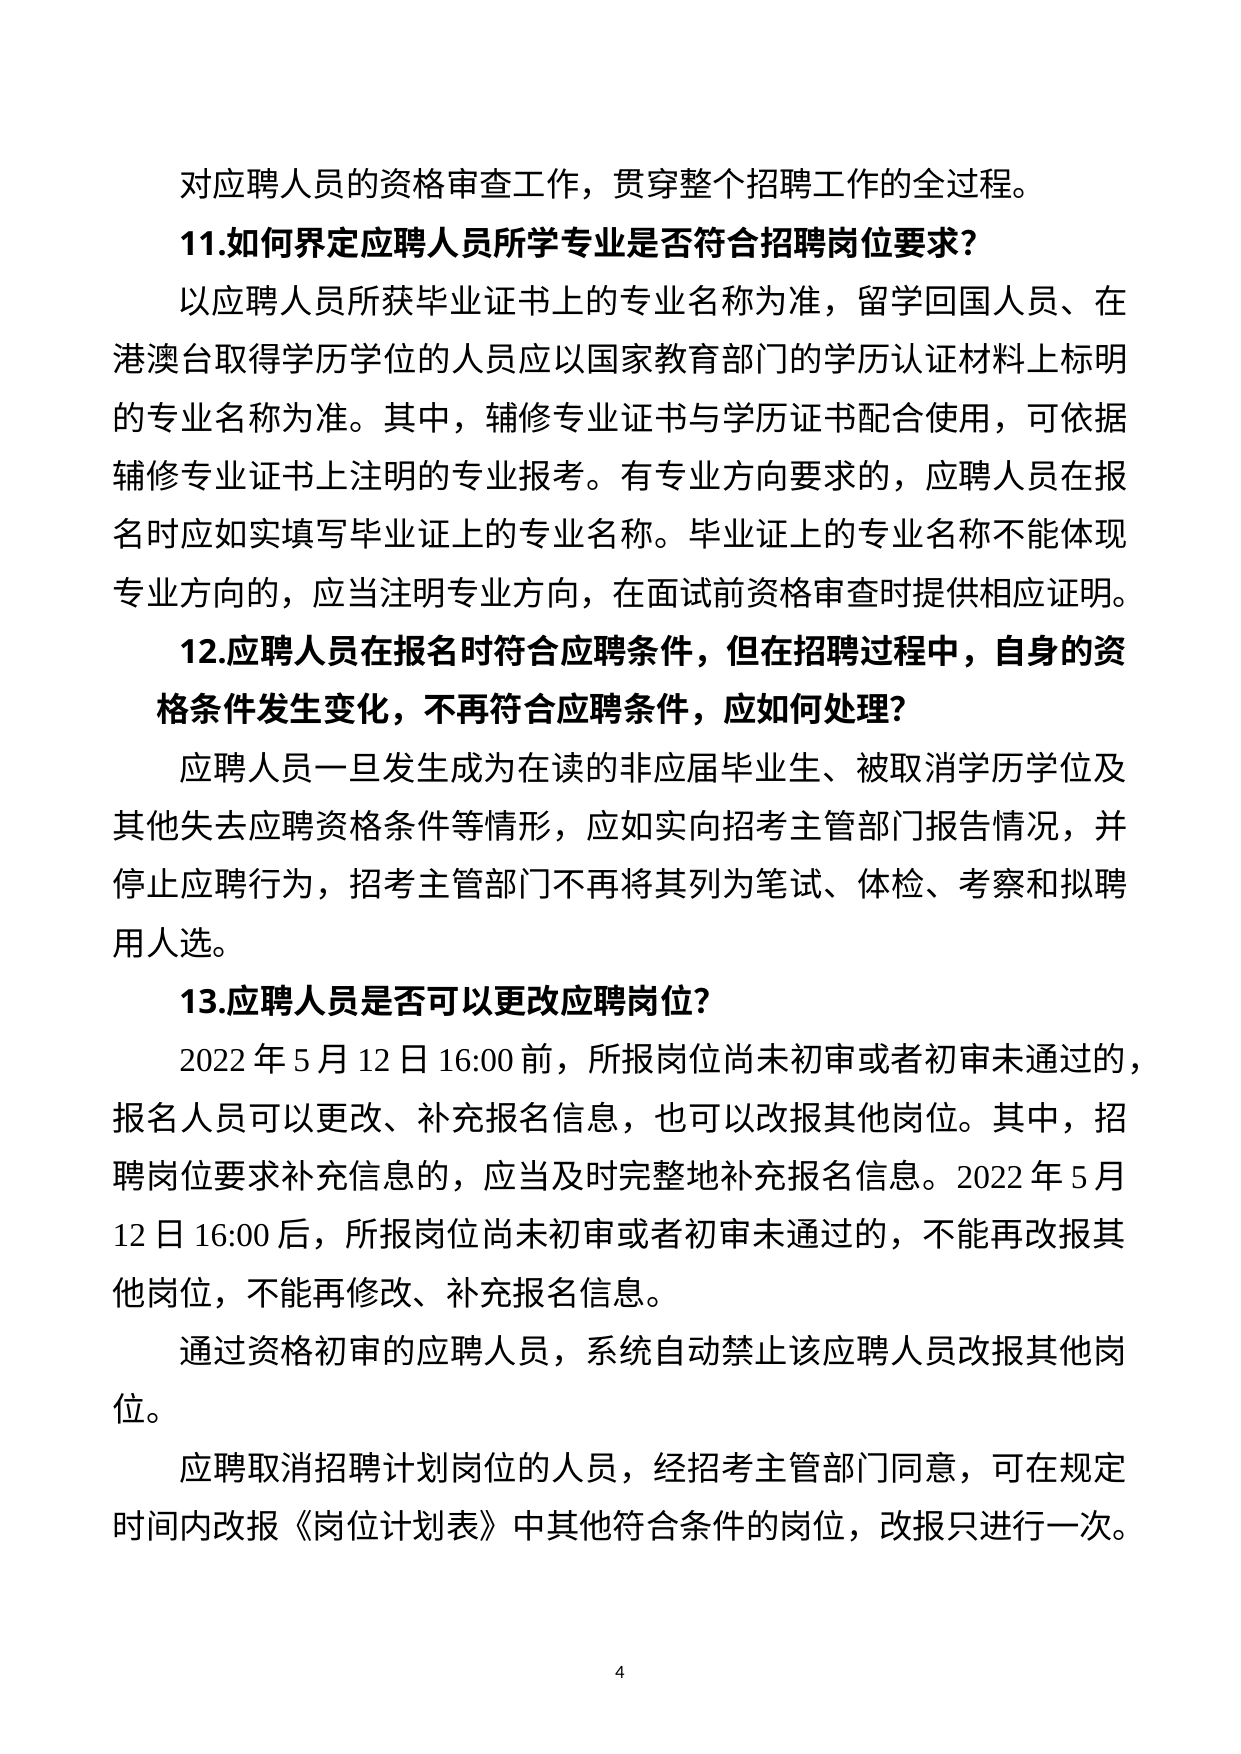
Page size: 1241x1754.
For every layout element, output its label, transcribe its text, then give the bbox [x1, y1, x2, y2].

text 应聘取消招聘计划岗位的人员，经招考主管部门同意，可在规定时间内改报《岗位计划表》中其他符合条件的岗位，改报只进行一次。 [112, 1433, 1128, 1550]
text 2022年5月12日16:00前，所报岗位尚未初审或者初审未通过的，报名人员可以更改、补充报名信息，也可以改报其他岗位。其中，招聘岗位要求补充信息的，应当及时完整地补充报名信息。2022年5月12日16:00后，所报岗位尚未初审或者初审未通过的，不能再改报其他岗位，不能再修改、补充报名信息。 [112, 1025, 1128, 1317]
text 以应聘人员所获毕业证书上的专业名称为准，留学回国人员、在港澳台取得学历学位的人员应以国家教育部门的学历认证材料上标明的专业名称为准。其中，辅修专业证书与学历证书配合使用，可依据辅修专业证书上注明的专业报考。有专业方向要求的，应聘人员在报名时应如实填写毕业证上的专业名称。毕业证上的专业名称不能体现专业方向的，应当注明专业方向，在面试前资格审查时提供相应证明。 [112, 267, 1128, 617]
text 对应聘人员的资格审查工作，贯穿整个招聘工作的全过程。 [112, 150, 1128, 208]
text 应聘人员一旦发生成为在读的非应届毕业生、被取消学历学位及其他失去应聘资格条件等情形，应如实向招考主管部门报告情况，并停止应聘行为，招考主管部门不再将其列为笔试、体检、考察和拟聘用人选。 [112, 733, 1128, 967]
text 12.应聘人员在报名时符合应聘条件，但在招聘过程中，自身的资格条件发生变化，不再符合应聘条件，应如何处理？ [156, 617, 1128, 733]
text 11.如何界定应聘人员所学专业是否符合招聘岗位要求？ [156, 208, 1128, 267]
text 通过资格初审的应聘人员，系统自动禁止该应聘人员改报其他岗位。 [112, 1317, 1128, 1433]
text 13.应聘人员是否可以更改应聘岗位？ [156, 967, 1128, 1025]
